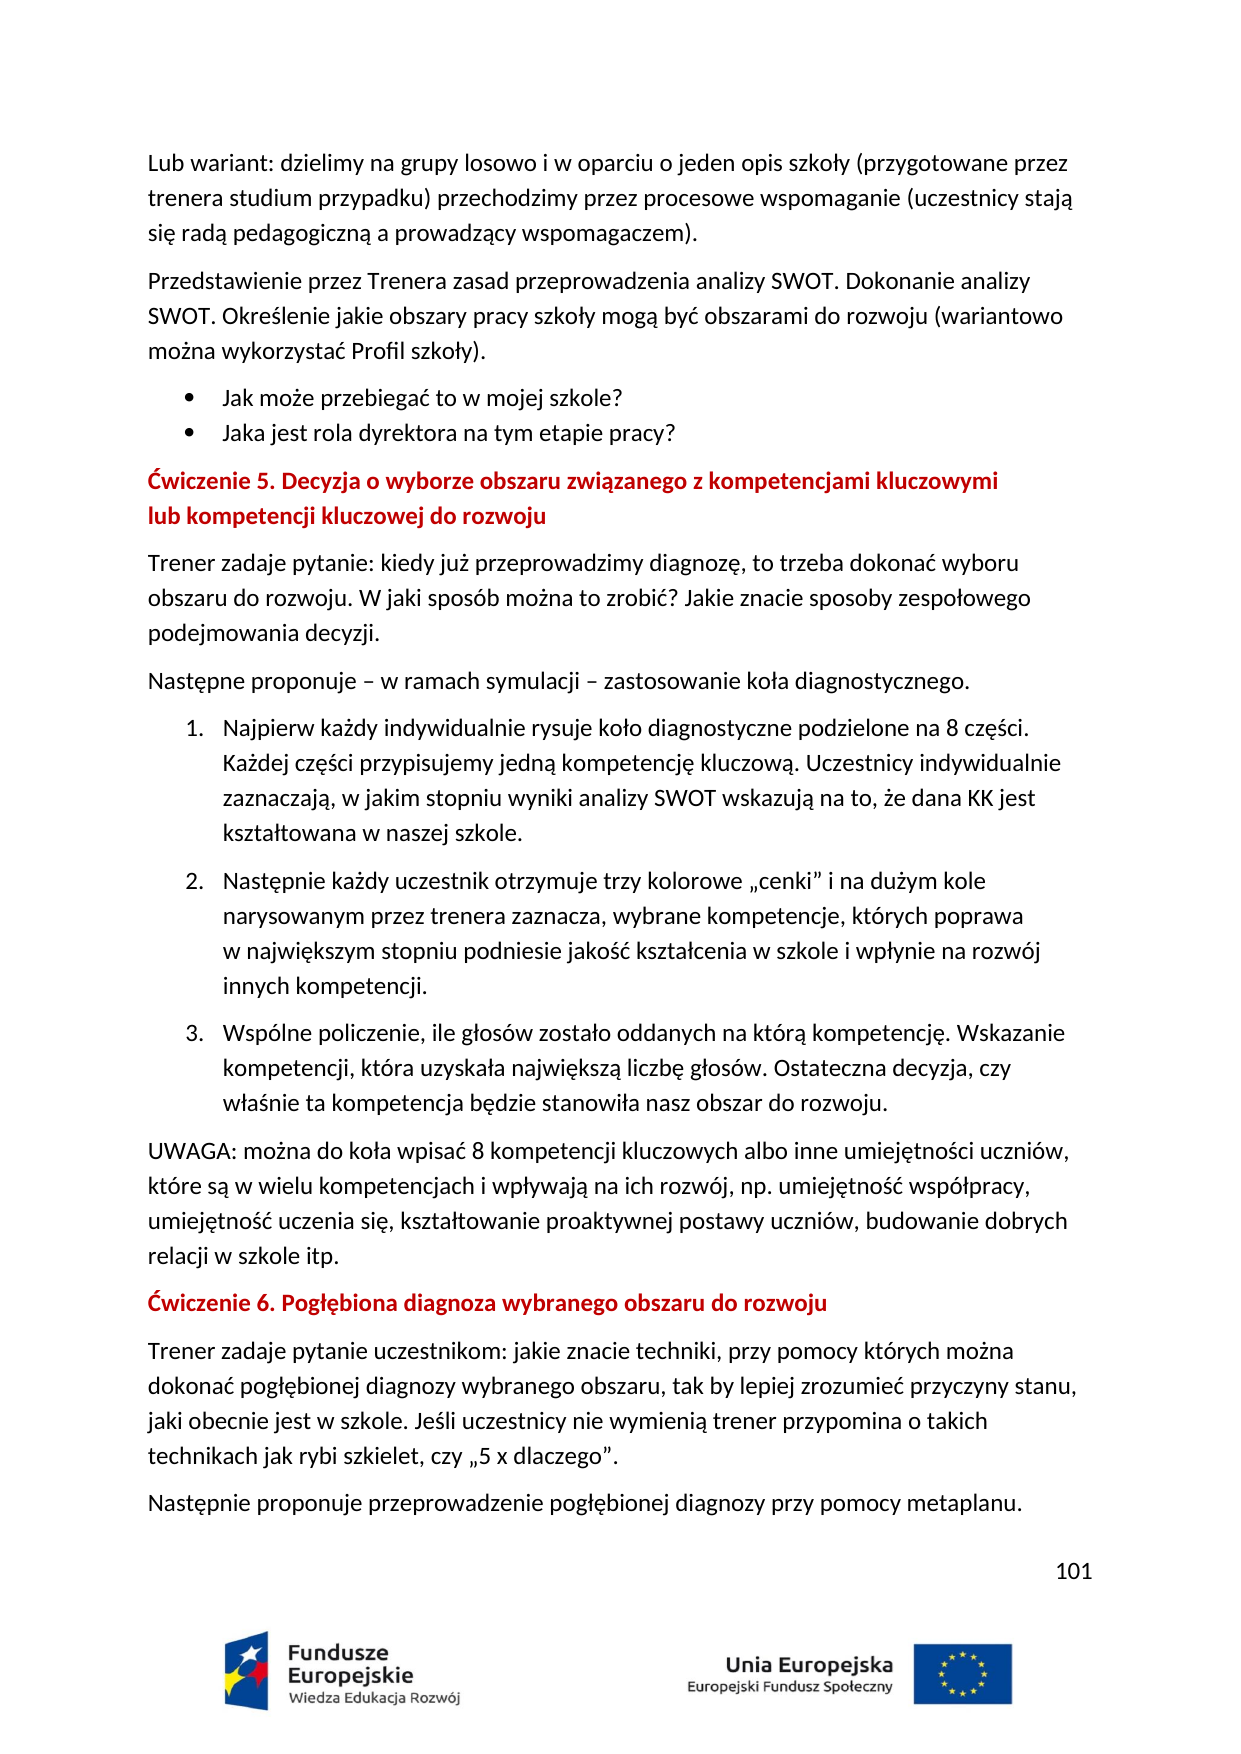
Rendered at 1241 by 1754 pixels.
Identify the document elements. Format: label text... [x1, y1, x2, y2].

list Następnie każdy uczestnik otrzymuje trzy kolorowe „cenki” i na dużym kole narysowanym przez trenera zaznacza, wybrane kompetencje, których poprawa w największym stopniu podniesie jakość kształcenia w szkole i wpłynie na rozwój innych kompetencji. [185, 865, 1093, 1001]
list Jak może przebiegać to w mojej szkole? [185, 383, 1093, 413]
text Przedstawienie przez Trenera zasad przeprowadzenia analizy SWOT. Dokonanie analizy SWOT. Określenie jakie obszary pracy szkoły mogą być obszarami do rozwoju (wariantowo można wykorzystać Profil szkoły). [148, 265, 1093, 366]
subtitle Ćwiczenie 5. Decyzja o wyborze obszaru związanego z kompetencjami kluczowymi lub kompetencji kluczowej do rozwoju [148, 465, 1093, 531]
list Najpierw każdy indywidualnie rysuje koło diagnostyczne podzielone na 8 części. Każdej części przypisujemy jedną kompetencję kluczową. Uczestnicy indywidualnie zaznaczają, w jakim stopniu wyniki analizy SWOT wskazują na to, że dana KK jest kształtowana w naszej szkole. [185, 713, 1093, 848]
text Trener zadaje pytanie: kiedy już przeprowadzimy diagnozę, to trzeba dokonać wyboru obszaru do rozwoju. W jaki sposób można to zrobić? Jakie znacie sposoby zespołowego podejmowania decyzji. [148, 548, 1093, 648]
list Jaka jest rola dyrektora na tym etapie pracy? [185, 418, 1093, 448]
text Następnie proponuje przeprowadzenie pogłębionej diagnozy przy pomocy metaplanu. [148, 1488, 1093, 1518]
text Następne proponuje – w ramach symulacji – zastosowanie koła diagnostycznego. [148, 665, 1093, 696]
text UWAGA: można do koła wpisać 8 kompetencji kluczowych albo inne umiejętności uczniów, które są w wielu kompetencjach i wpływają na ich rozwój, np. umiejętność współpracy, umiejętność uczenia się, kształtowanie proaktywnej postawy uczniów, budowanie dobrych relacji w szkole itp. [148, 1135, 1093, 1271]
text Lub wariant: dzielimy na grupy losowo i w oparciu o jeden opis szkoły (przygotowane przez trenera studium przypadku) przechodzimy przez procesowe wspomaganie (uczestnicy stają się radą pedagogiczną a prowadzący wspomagaczem). [148, 148, 1093, 248]
subtitle Ćwiczenie 6. Pogłębiona diagnoza wybranego obszaru do rozwoju [148, 1288, 1093, 1318]
text Trener zadaje pytanie uczestnikom: jakie znacie techniki, przy pomocy których można dokonać pogłębionej diagnozy wybranego obszaru, tak by lepiej zrozumieć przyczyny stanu, jaki obecnie jest w szkole. Jeśli uczestnicy nie wymienią trener przypomina o takich technikach jak rybi szkielet, czy „5 x dlaczego”. [148, 1335, 1093, 1471]
list Wspólne policzenie, ile głosów zostało oddanych na którą kompetencję. Wskazanie kompetencji, która uzyskała największą liczbę głosów. Ostateczna decyzja, czy właśnie ta kompetencja będzie stanowiła nasz obszar do rozwoju. [185, 1018, 1093, 1118]
picture [203, 1611, 1038, 1729]
